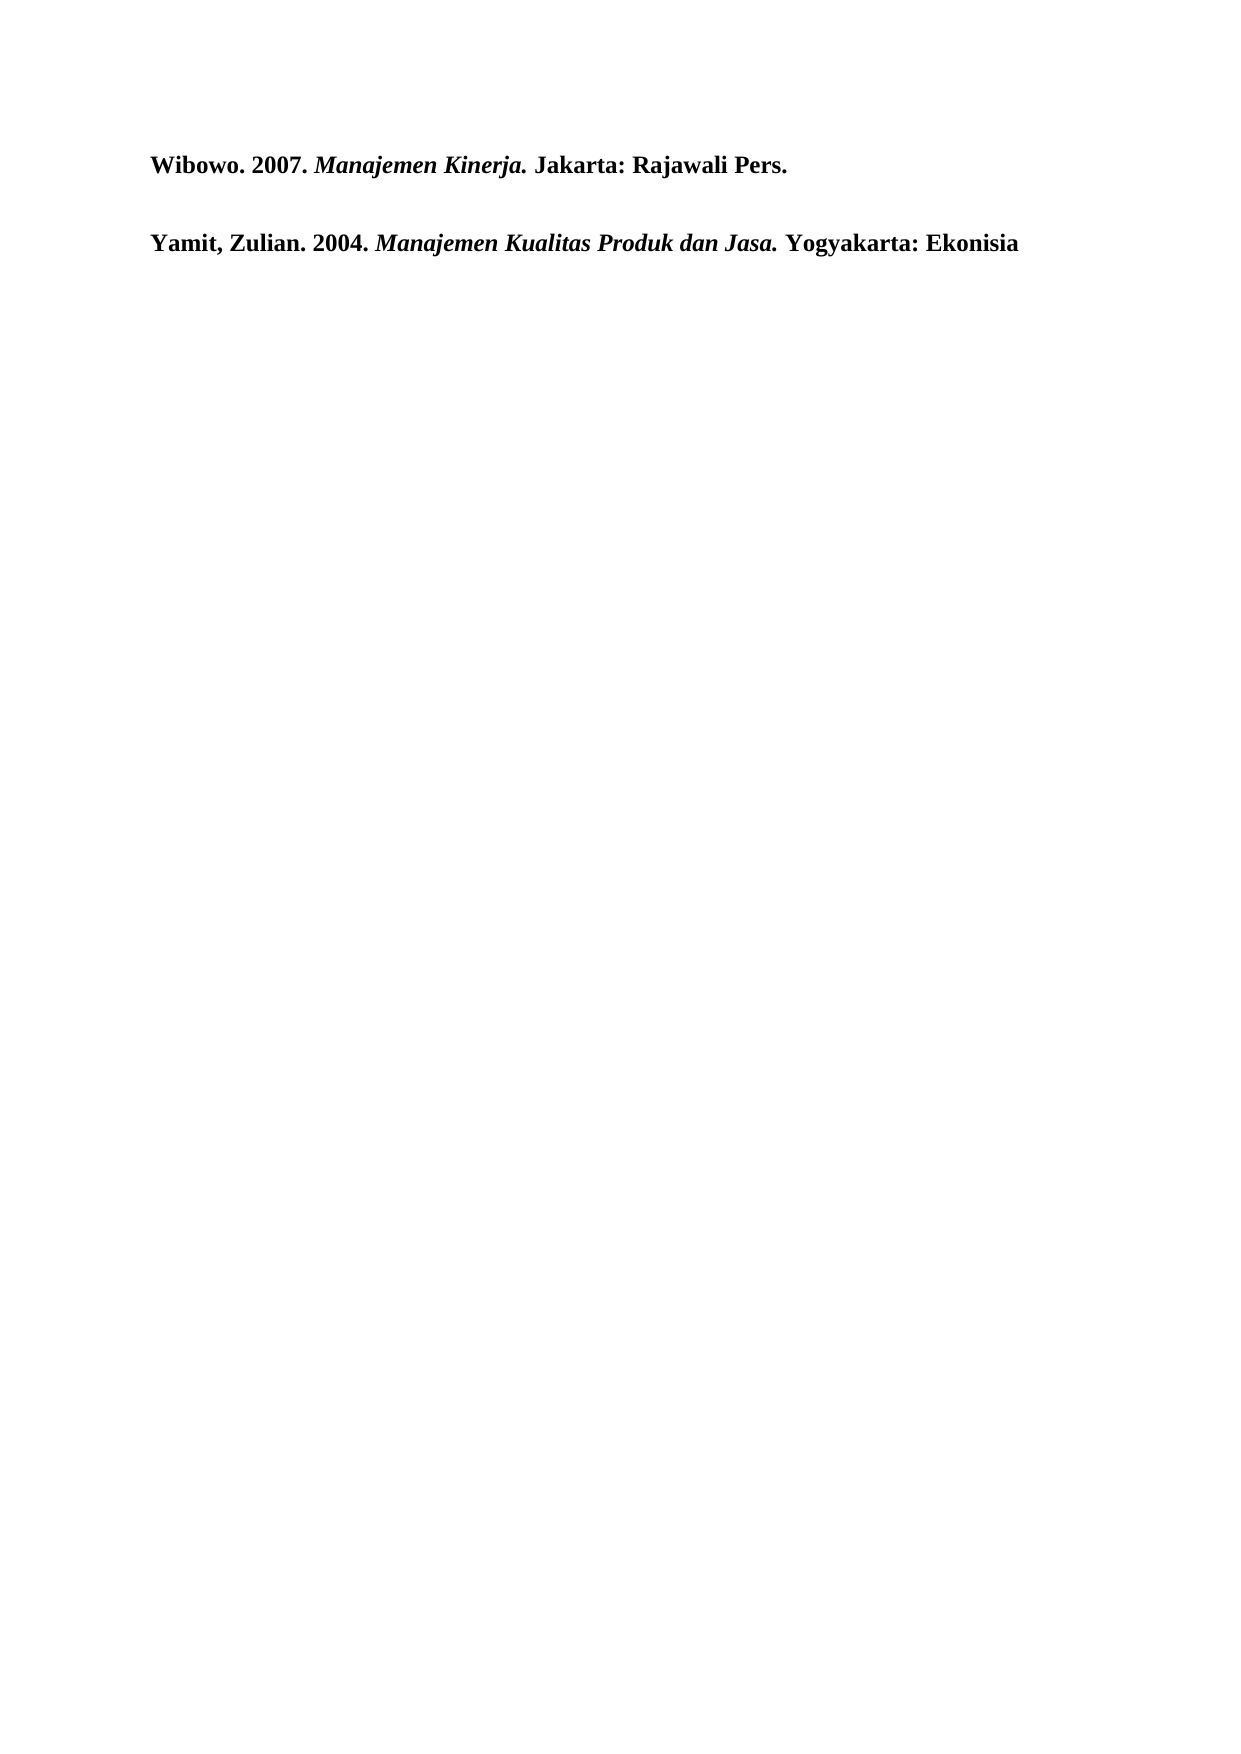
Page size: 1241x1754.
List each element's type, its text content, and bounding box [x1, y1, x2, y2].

text Wibowo. 2007. Manajemen Kinerja. Jakarta: Rajawali Pers. [150, 150, 1090, 179]
text Yamit, Zulian. 2004. Manajemen Kualitas Produk dan Jasa. Yogyakarta: Ekonisia [150, 228, 1090, 257]
